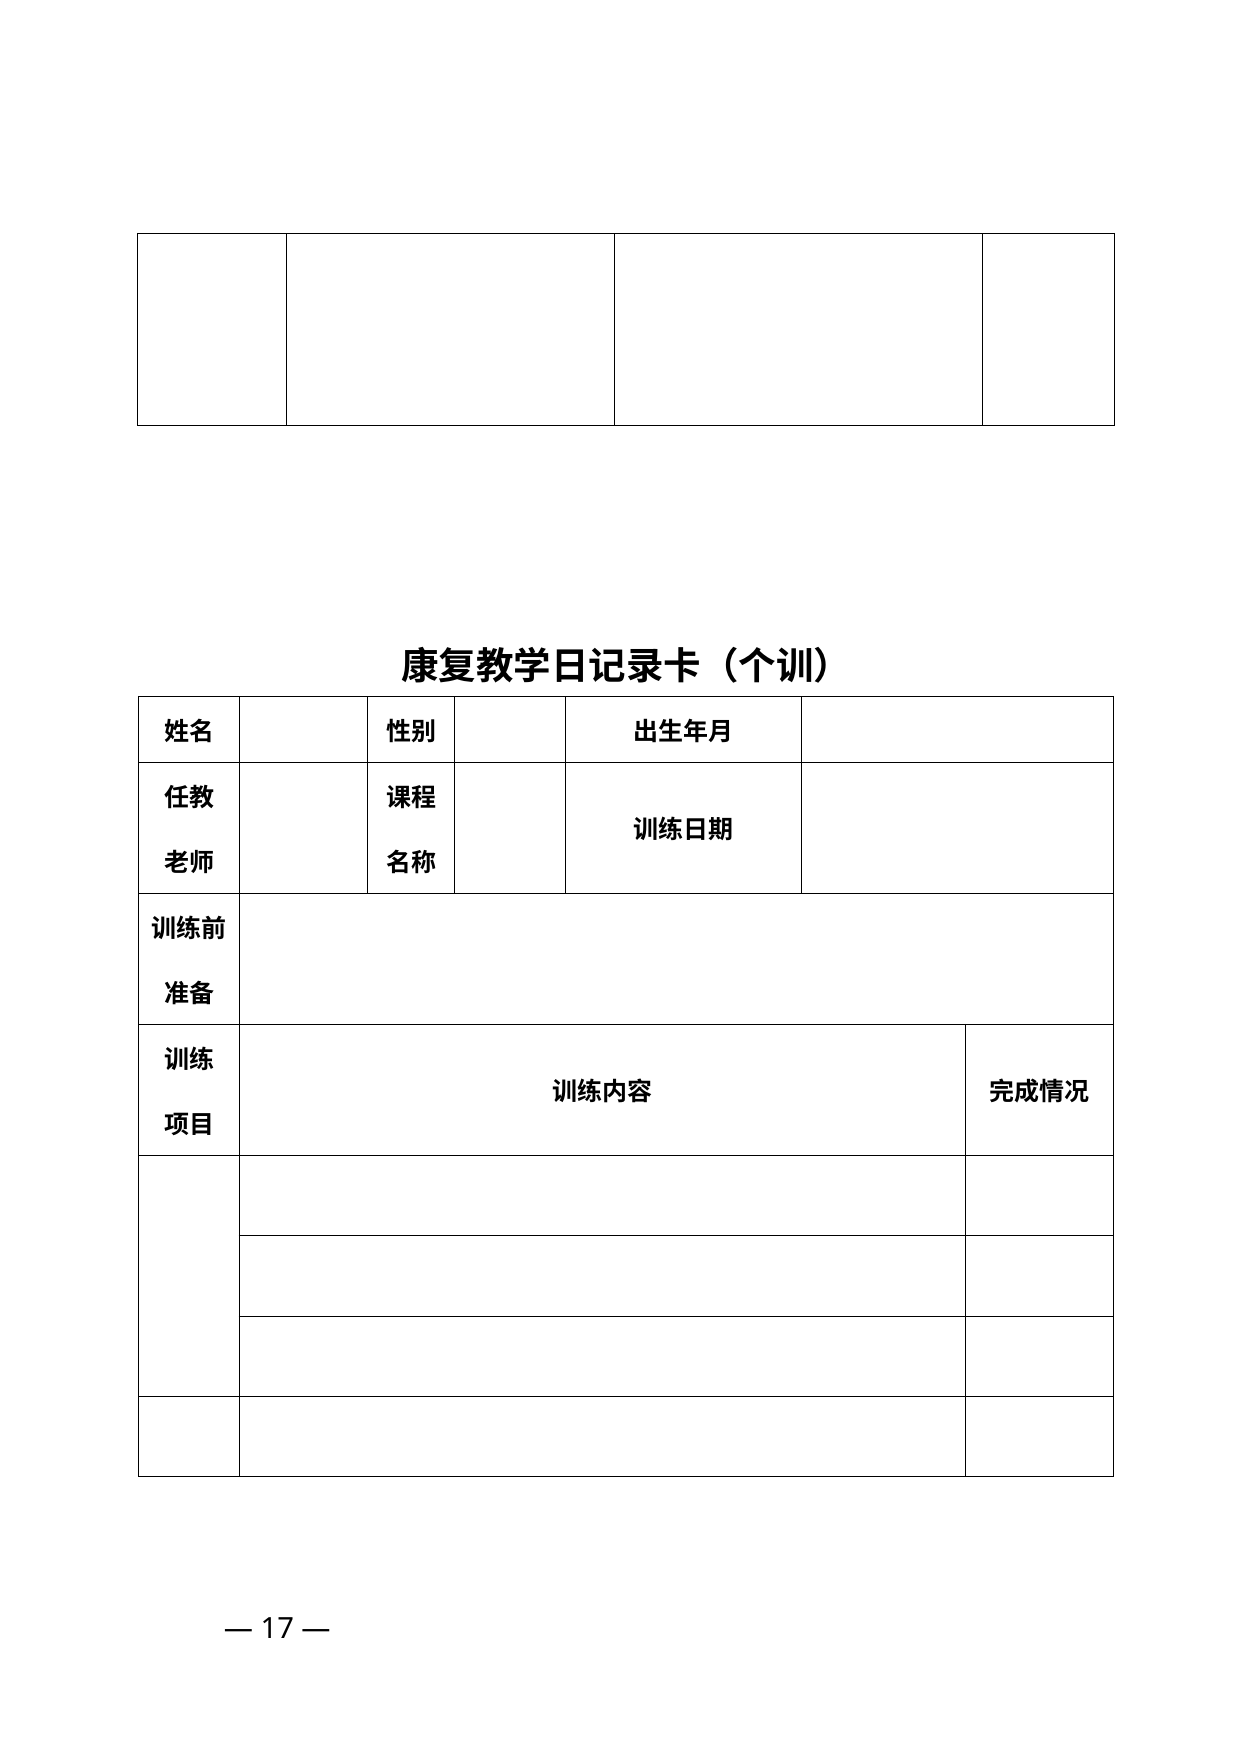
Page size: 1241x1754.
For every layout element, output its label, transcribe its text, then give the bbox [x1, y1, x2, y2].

table_cell [240, 1317, 965, 1396]
table_header [455, 697, 565, 762]
table_cell [139, 1397, 239, 1476]
table_cell 任教 老师 [139, 763, 239, 893]
table_header [802, 697, 1113, 762]
table_header 出生年月 [566, 697, 801, 762]
table_cell [240, 894, 1113, 1024]
table_cell [966, 1156, 1113, 1235]
table_cell [240, 763, 367, 893]
table_cell [966, 1317, 1113, 1396]
table_cell [966, 1397, 1113, 1476]
table_cell [287, 234, 614, 424]
table_cell [240, 1397, 965, 1476]
table_cell 训练 项目 [139, 1025, 239, 1155]
table_cell [240, 1236, 965, 1316]
table_cell [138, 234, 286, 424]
table_cell [802, 763, 1113, 893]
table_header 性别 [368, 697, 454, 762]
table_cell [615, 234, 982, 424]
table_cell [139, 1156, 239, 1396]
table_header [240, 697, 367, 762]
table_cell 课程名称 [368, 763, 454, 893]
table_cell [455, 763, 565, 893]
text 康复教学日记录卡（个训） [165, 631, 1087, 696]
table_cell [966, 1236, 1113, 1316]
table_cell 完成情况 [966, 1025, 1113, 1155]
table_cell [240, 1156, 965, 1235]
table_cell 训练日期 [566, 763, 801, 893]
table_cell [983, 234, 1114, 424]
table_cell 训练前准备 [139, 894, 239, 1024]
table_header 姓名 [139, 697, 239, 762]
table_cell 训练内容 [240, 1025, 965, 1155]
